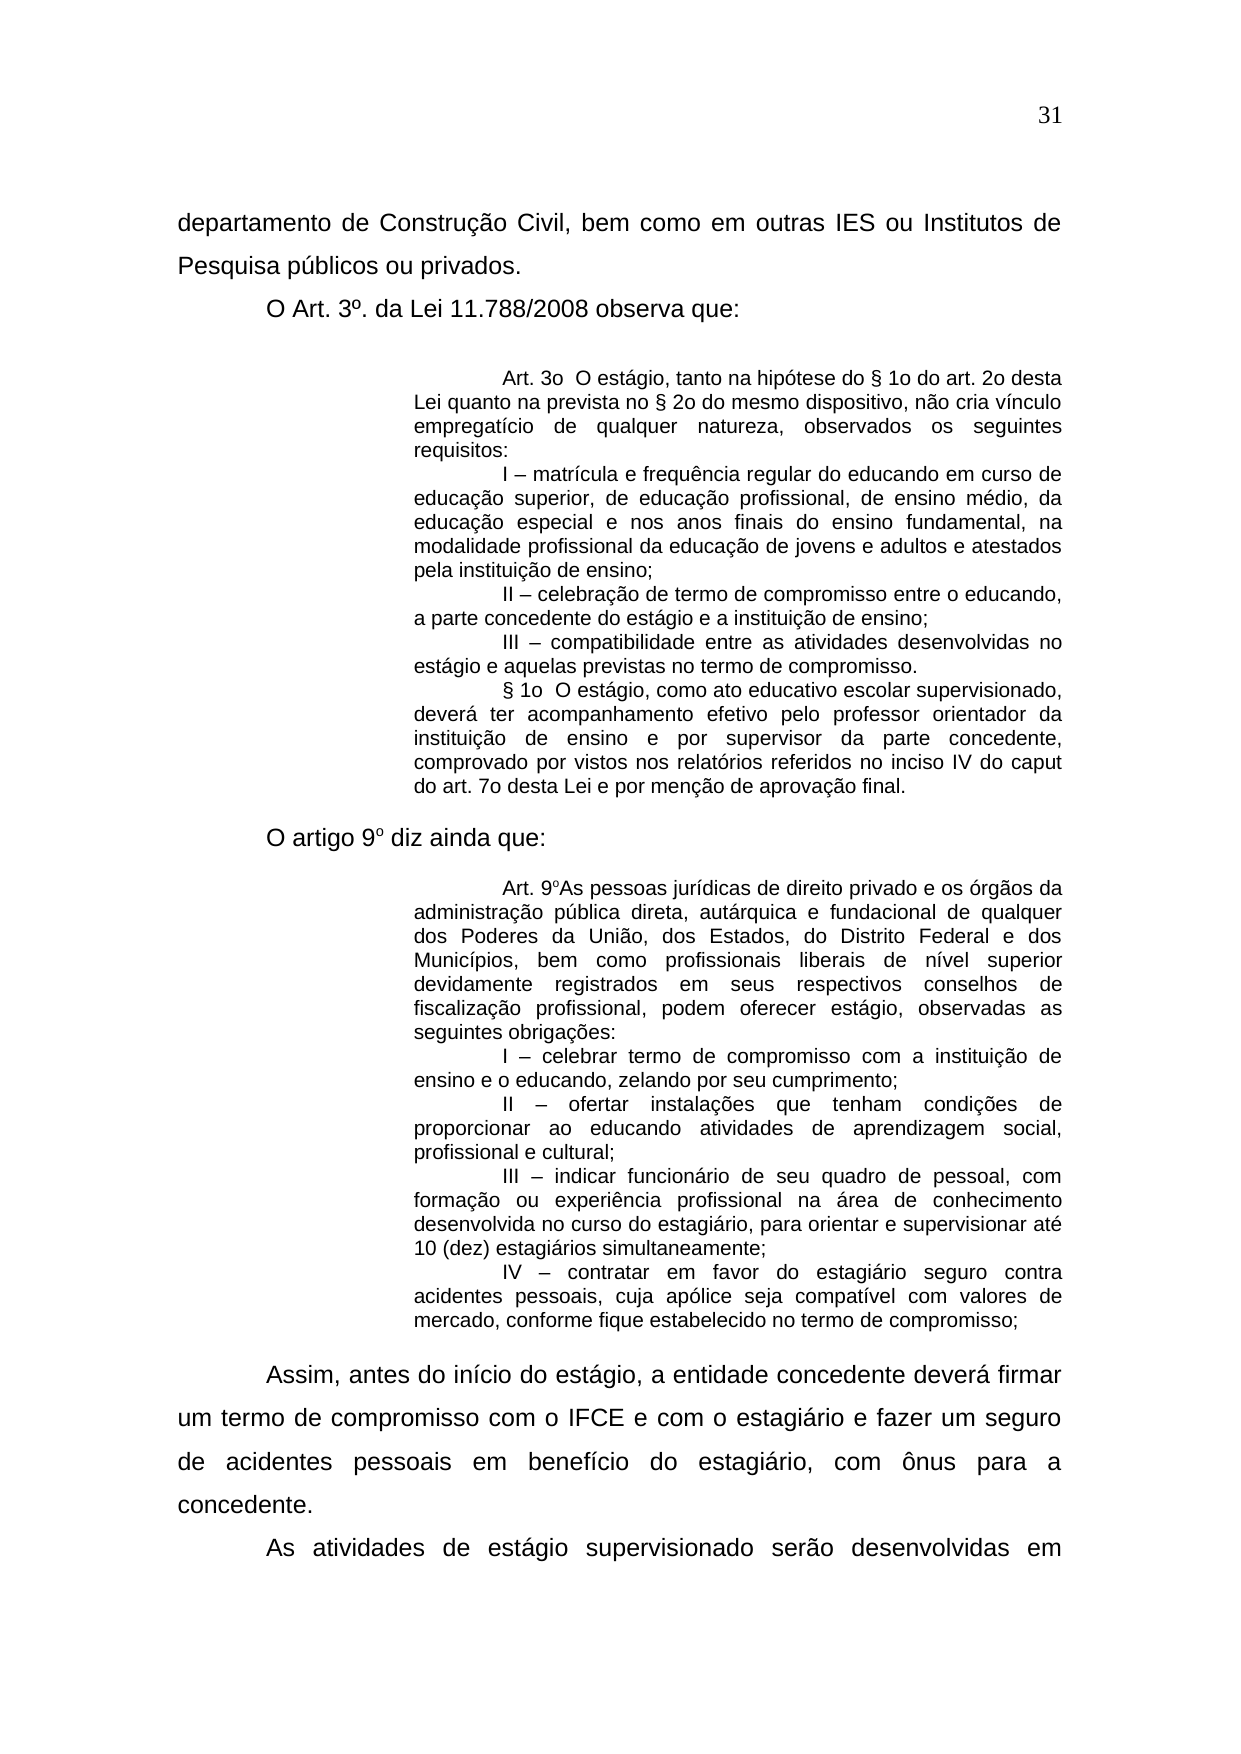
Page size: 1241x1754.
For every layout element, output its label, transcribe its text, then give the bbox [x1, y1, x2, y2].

text I – matrícula e frequência regular do educando em curso de educação superior, de educação profissional, de ensino médio, da educação especial e nos anos finais do ensino fundamental, na modalidade profissional da educação de jovens e adultos e atestados pela instituição de ensino; [413, 462, 1063, 582]
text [177, 1533, 1063, 1561]
text O artigo 9o diz ainda que: [177, 822, 1063, 851]
text IV – contratar em favor do estagiário seguro contra acidentes pessoais, cuja apólice seja compatível com valores de mercado, conforme fique estabelecido no termo de compromisso; [413, 1259, 1063, 1331]
text III – indicar funcionário de seu quadro de pessoal, com formação ou experiência profissional na área de conhecimento desenvolvida no curso do estagiário, para orientar e supervisionar até 10 (dez) estagiários simultaneamente; [413, 1164, 1063, 1259]
text Assim, antes do início do estágio, a entidade concedente deverá firmar um termo de compromisso com o IFCE e com o estagiário e fazer um seguro de acidentes pessoais em benefício do estagiário, com ônus para a concedente. [177, 1360, 1063, 1518]
text Art. 9oAs pessoas jurídicas de direito privado e os órgãos da administração pública direta, autárquica e fundacional de qualquer dos Poderes da União, dos Estados, do Distrito Federal e dos Municípios, bem como profissionais liberais de nível superior devidamente registrados em seus respectivos conselhos de fiscalização profissional, podem oferecer estágio, observadas as seguintes obrigações: [413, 876, 1063, 1044]
text § 1o O estágio, como ato educativo escolar supervisionado, deverá ter acompanhamento efetivo pelo professor orientador da instituição de ensino e por supervisor da parte concedente, comprovado por vistos nos relatórios referidos no inciso IV do caput do art. 7o desta Lei e por menção de aprovação final. [413, 678, 1063, 797]
text Art. 3o O estágio, tanto na hipótese do § 1o do art. 2o desta Lei quanto na prevista no § 2o do mesmo dispositivo, não cria vínculo empregatício de qualquer natureza, observados os seguintes requisitos: [413, 366, 1063, 462]
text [177, 208, 1063, 280]
text I – celebrar termo de compromisso com a instituição de ensino e o educando, zelando por seu cumprimento; [413, 1044, 1063, 1092]
text III – compatibilidade entre as atividades desenvolvidas no estágio e aquelas previstas no termo de compromisso. [413, 630, 1063, 678]
text O Art. 3º. da Lei 11.788/2008 observa que: [177, 294, 1063, 323]
text II – ofertar instalações que tenham condições de proporcionar ao educando atividades de aprendizagem social, profissional e cultural; [413, 1092, 1063, 1164]
text II – celebração de termo de compromisso entre o educando, a parte concedente do estágio e a instituição de ensino; [413, 582, 1063, 630]
